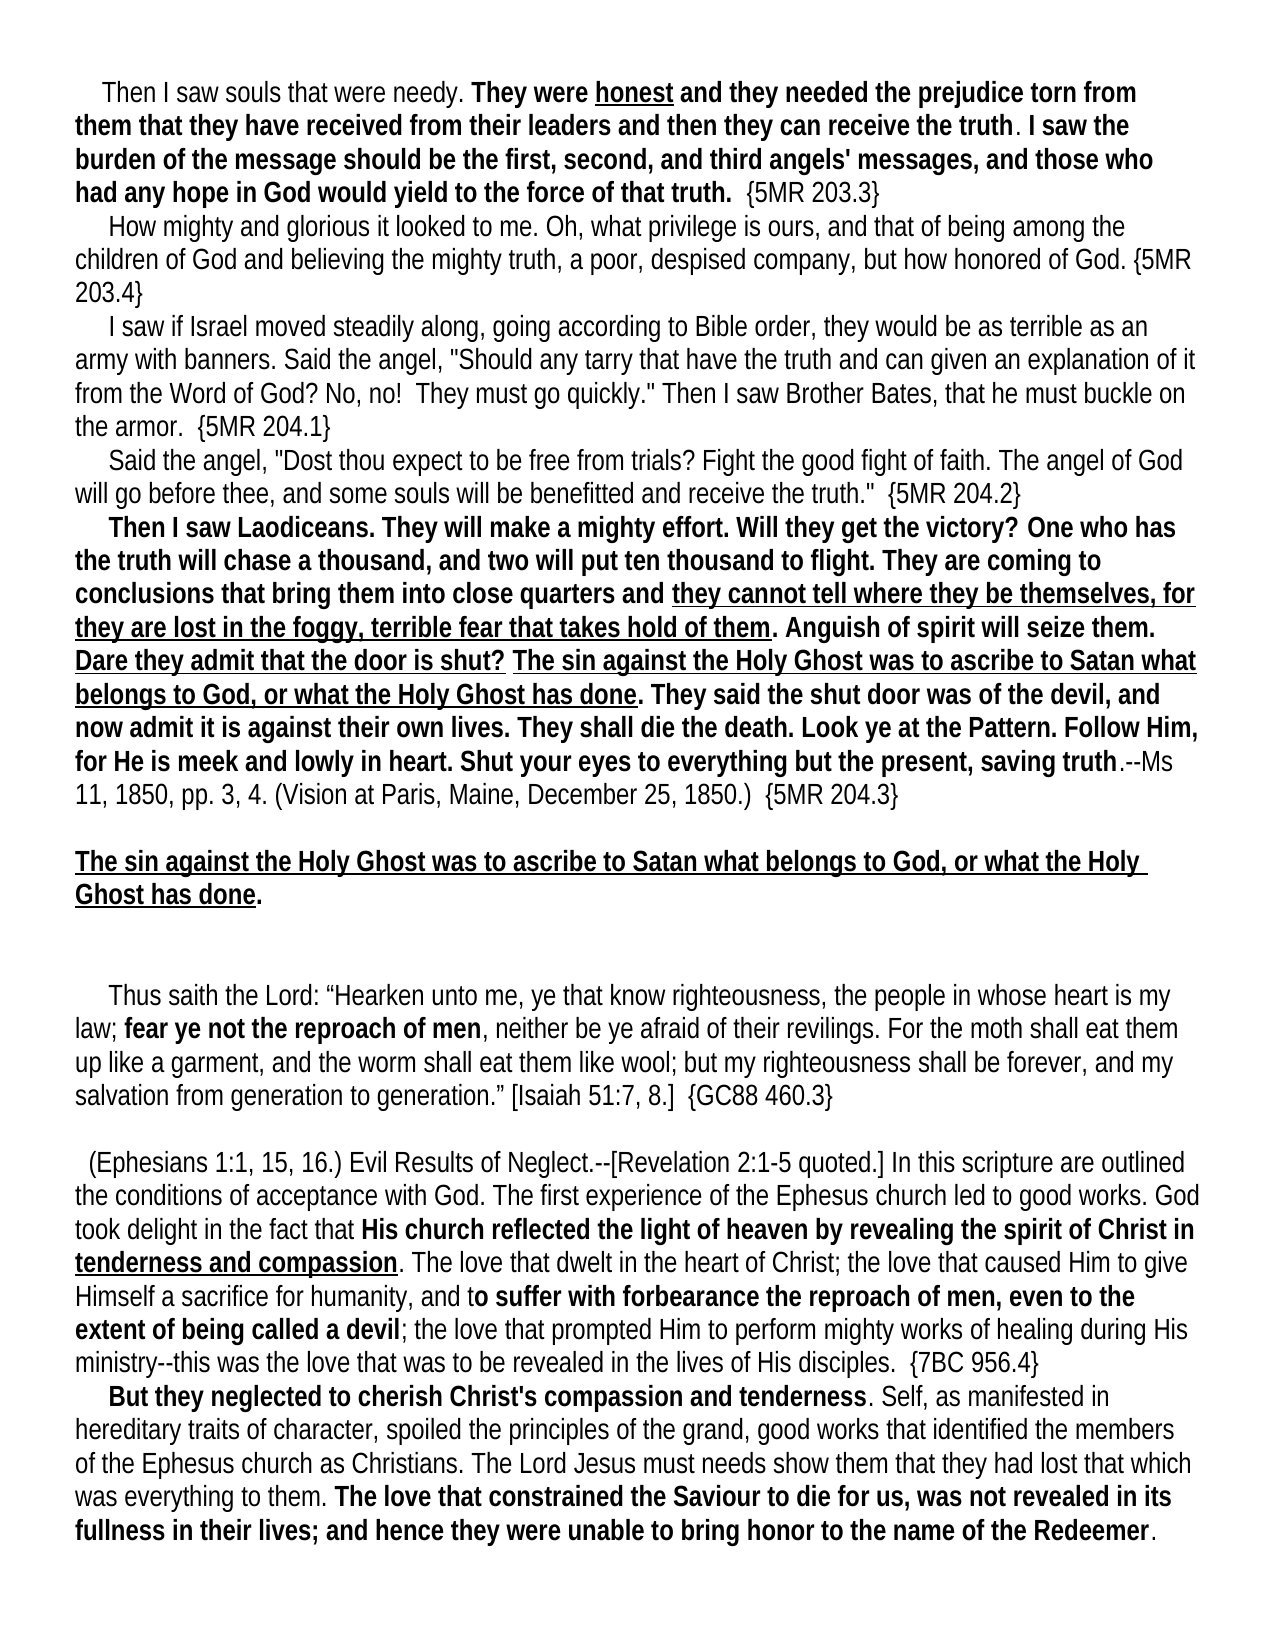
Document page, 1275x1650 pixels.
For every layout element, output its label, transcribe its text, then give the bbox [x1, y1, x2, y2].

text Thus saith the Lord: “Hearken unto me, ye that know righteousness, the people in whose heart is my law; fear ye not the reproach of men, neither be ye afraid of their revilings. For the moth shall eat them up like a garment, and the worm shall eat them like wool; but my righteousness shall be forever, and my salvation from generation to generation.” [Isaiah 51:7, 8.] {GC88 460.3} [75, 978, 1200, 1112]
text Then I saw Laodiceans. They will make a mighty effort. Will they get the victory? One who has the truth will chase a thousand, and two will put ten thousand to flight. They are coming to conclusions that bring them into close quarters and they cannot tell where they be themselves, for they are lost in the foggy, terrible fear that takes hold of them. Anguish of spirit will seize them. Dare they admit that the door is shut? The sin against the Holy Ghost was to ascribe to Satan what belongs to God, or what the Holy Ghost has done. They said the shut door was of the devil, and now admit it is against their own lives. They shall die the death. Look ye at the Pattern. Follow Him, for He is meek and lowly in heart. Shut your eyes to everything but the present, saving truth.--Ms 11, 1850, pp. 3, 4. (Vision at Paris, Maine, December 25, 1850.) {5MR 204.3} [75, 510, 1200, 811]
text I saw if Israel moved steadily along, going according to Bible order, they would be as terrible as an army with banners. Said the angel, "Should any tarry that have the truth and can given an explanation of it from the Word of God? No, no! They must go quickly." Then I saw Brother Bates, that he must buckle on the armor. {5MR 204.1} [75, 309, 1200, 443]
text The sin against the Holy Ghost was to ascribe to Satan what belongs to God, or what the Holy Ghost has done. [75, 844, 1200, 911]
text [75, 1379, 1200, 1546]
text How mighty and glorious it looked to me. Oh, what privilege is ours, and that of being among the children of God and believing the mighty truth, a poor, despised company, but how honored of God. {5MR 203.4} [75, 209, 1200, 309]
text Said the angel, "Dost thou expect to be free from trials? Fight the good fight of faith. The angel of God will go before thee, and some souls will be benefitted and receive the truth." {5MR 204.2} [75, 443, 1200, 510]
text Then I saw souls that were needy. They were honest and they needed the prejudice torn from them that they have received from their leaders and then they can receive the truth. I saw the burden of the message should be the first, second, and third angels' messages, and those who had any hope in God would yield to the force of that truth. {5MR 203.3} [75, 75, 1200, 209]
text (Ephesians 1:1, 15, 16.) Evil Results of Neglect.--[Revelation 2:1-5 quoted.] In this scripture are outlined the conditions of acceptance with God. The first experience of the Ephesus church led to good works. God took delight in the fact that His church reflected the light of heaven by revealing the spirit of Christ in tenderness and compassion. The love that dwelt in the heart of Christ; the love that caused Him to give Himself a sacrifice for humanity, and to suffer with forbearance the reproach of men, even to the extent of being called a devil; the love that prompted Him to perform mighty works of healing during His ministry--this was the love that was to be revealed in the lives of His disciples. {7BC 956.4} [75, 1145, 1200, 1379]
